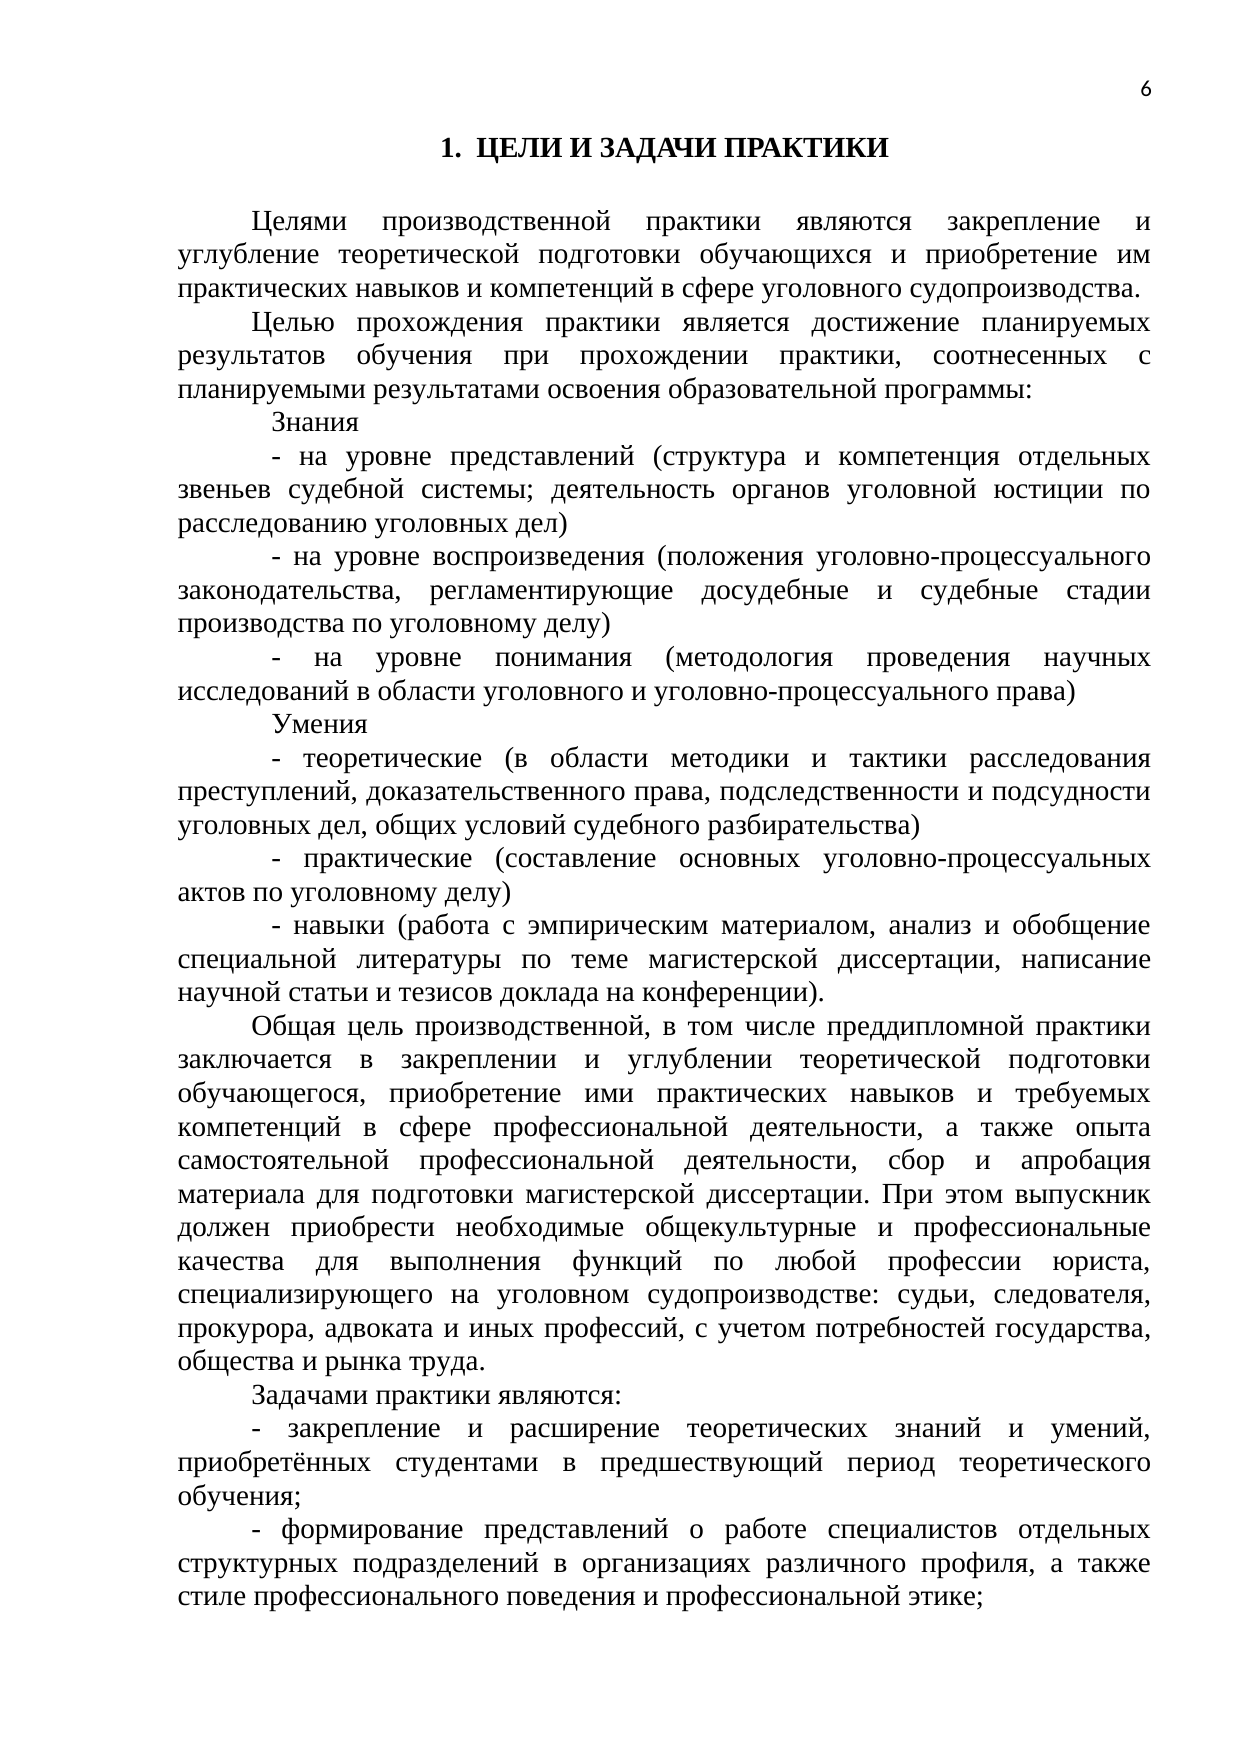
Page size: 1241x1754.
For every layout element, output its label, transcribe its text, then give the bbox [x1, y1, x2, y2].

text - на уровне воспроизведения (положения уголовно-процессуального законодательства, регламентирующие досудебные и судебные стадии производства по уголовному делу) [177, 538, 1152, 639]
text - на уровне понимания (методология проведения научных исследований в области уголовного и уголовно-процессуального права) [177, 639, 1152, 706]
text - на уровне представлений (структура и компетенция отдельных звеньев судебной системы; деятельность органов уголовной юстиции по расследованию уголовных дел) [177, 438, 1152, 538]
text Знания [177, 404, 1152, 438]
text - закрепление и расширение теоретических знаний и умений, приобретённых студентами в предшествующий период теоретического обучения; [177, 1411, 1152, 1511]
text - теоретические (в области методики и тактики расследования преступлений, доказательственного права, подследственности и подсудности уголовных дел, общих условий судебного разбирательства) [177, 740, 1152, 840]
text - навыки (работа с эмпирическим материалом, анализ и обобщение специальной литературы по теме магистерской диссертации, написание научной статьи и тезисов доклада на конференции). [177, 907, 1152, 1008]
subtitle 1. ЦЕЛИ И ЗАДАЧИ ПРАКТИКИ [177, 130, 1152, 163]
text - практические (составление основных уголовно-процессуальных актов по уголовному делу) [177, 840, 1152, 907]
text Умения [177, 706, 1152, 740]
text Целями производственной практики являются закрепление и углубление теоретической подготовки обучающихся и приобретение им практических навыков и компетенций в сфере уголовного судопроизводства. [177, 203, 1152, 304]
text Задачами практики являются: [177, 1377, 1152, 1411]
text Общая цель производственной, в том числе преддипломной практики заключается в закреплении и углублении теоретической подготовки обучающегося, приобретение ими практических навыков и требуемых компетенций в сфере профессиональной деятельности, а также опыта самостоятельной профессиональной деятельности, сбор и апробация материала для подготовки магистерской диссертации. При этом выпускник должен приобрести необходимые общекультурные и профессиональные качества для выполнения функций по любой профессии юриста, специализирующего на уголовном судопроизводстве: судьи, следователя, прокурора, адвоката и иных профессий, с учетом потребностей государства, общества и рынка труда. [177, 1008, 1152, 1377]
text Целью прохождения практики является достижение планируемых результатов обучения при прохождении практики, соотнесенных с планируемыми результатами освоения образовательной программы: [177, 304, 1152, 404]
text - формирование представлений о работе специалистов отдельных структурных подразделений в организациях различного профиля, а также стиле профессионального поведения и профессиональной этике; [177, 1511, 1152, 1612]
